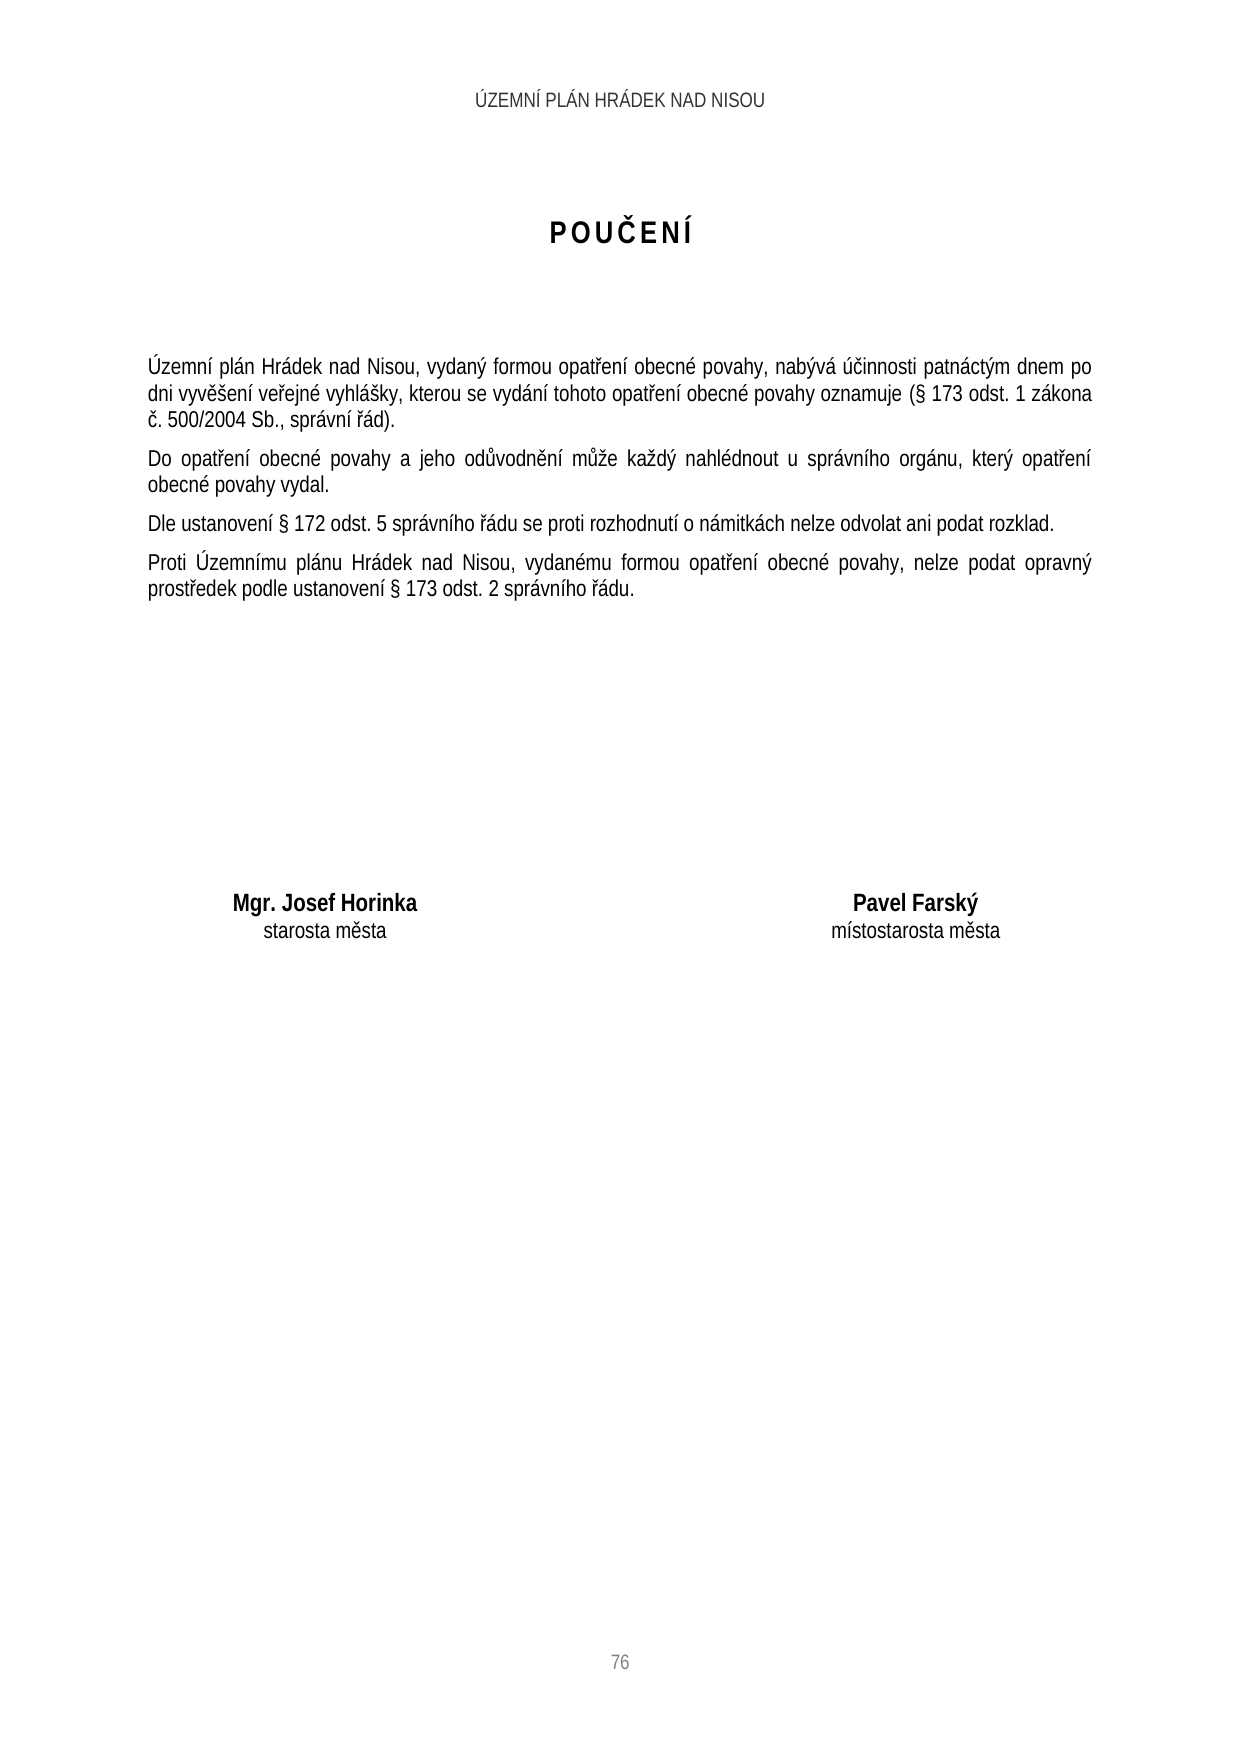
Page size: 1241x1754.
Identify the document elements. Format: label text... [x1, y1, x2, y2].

text Proti Územnímu plánu Hrádek nad Nisou, vydanému formou opatření obecné povahy, nelze podat opravný prostředek podle ustanovení § 173 odst. 2 správního řádu. [148, 549, 1092, 602]
text Dle ustanovení § 172 odst. 5 správního řádu se proti rozhodnutí o námitkách nelze odvolat ani podat rozklad. [148, 510, 1092, 536]
subtitle Poučení [148, 215, 1092, 251]
text Do opatření obecné povahy a jeho odůvodnění může každý nahlédnout u správního orgánu, který opatření obecné povahy vydal. [148, 445, 1092, 497]
text Mgr. Josef Horinka Pavel Farský [148, 888, 1092, 917]
text starosta města místostarosta města [148, 917, 1092, 943]
text Územní plán Hrádek nad Nisou, vydaný formou opatření obecné povahy, nabývá účinnosti patnáctým dnem po dni vyvěšení veřejné vyhlášky, kterou se vydání tohoto opatření obecné povahy oznamuje (§ 173 odst. 1 zákona č. 500/2004 Sb., správní řád). [148, 353, 1092, 432]
